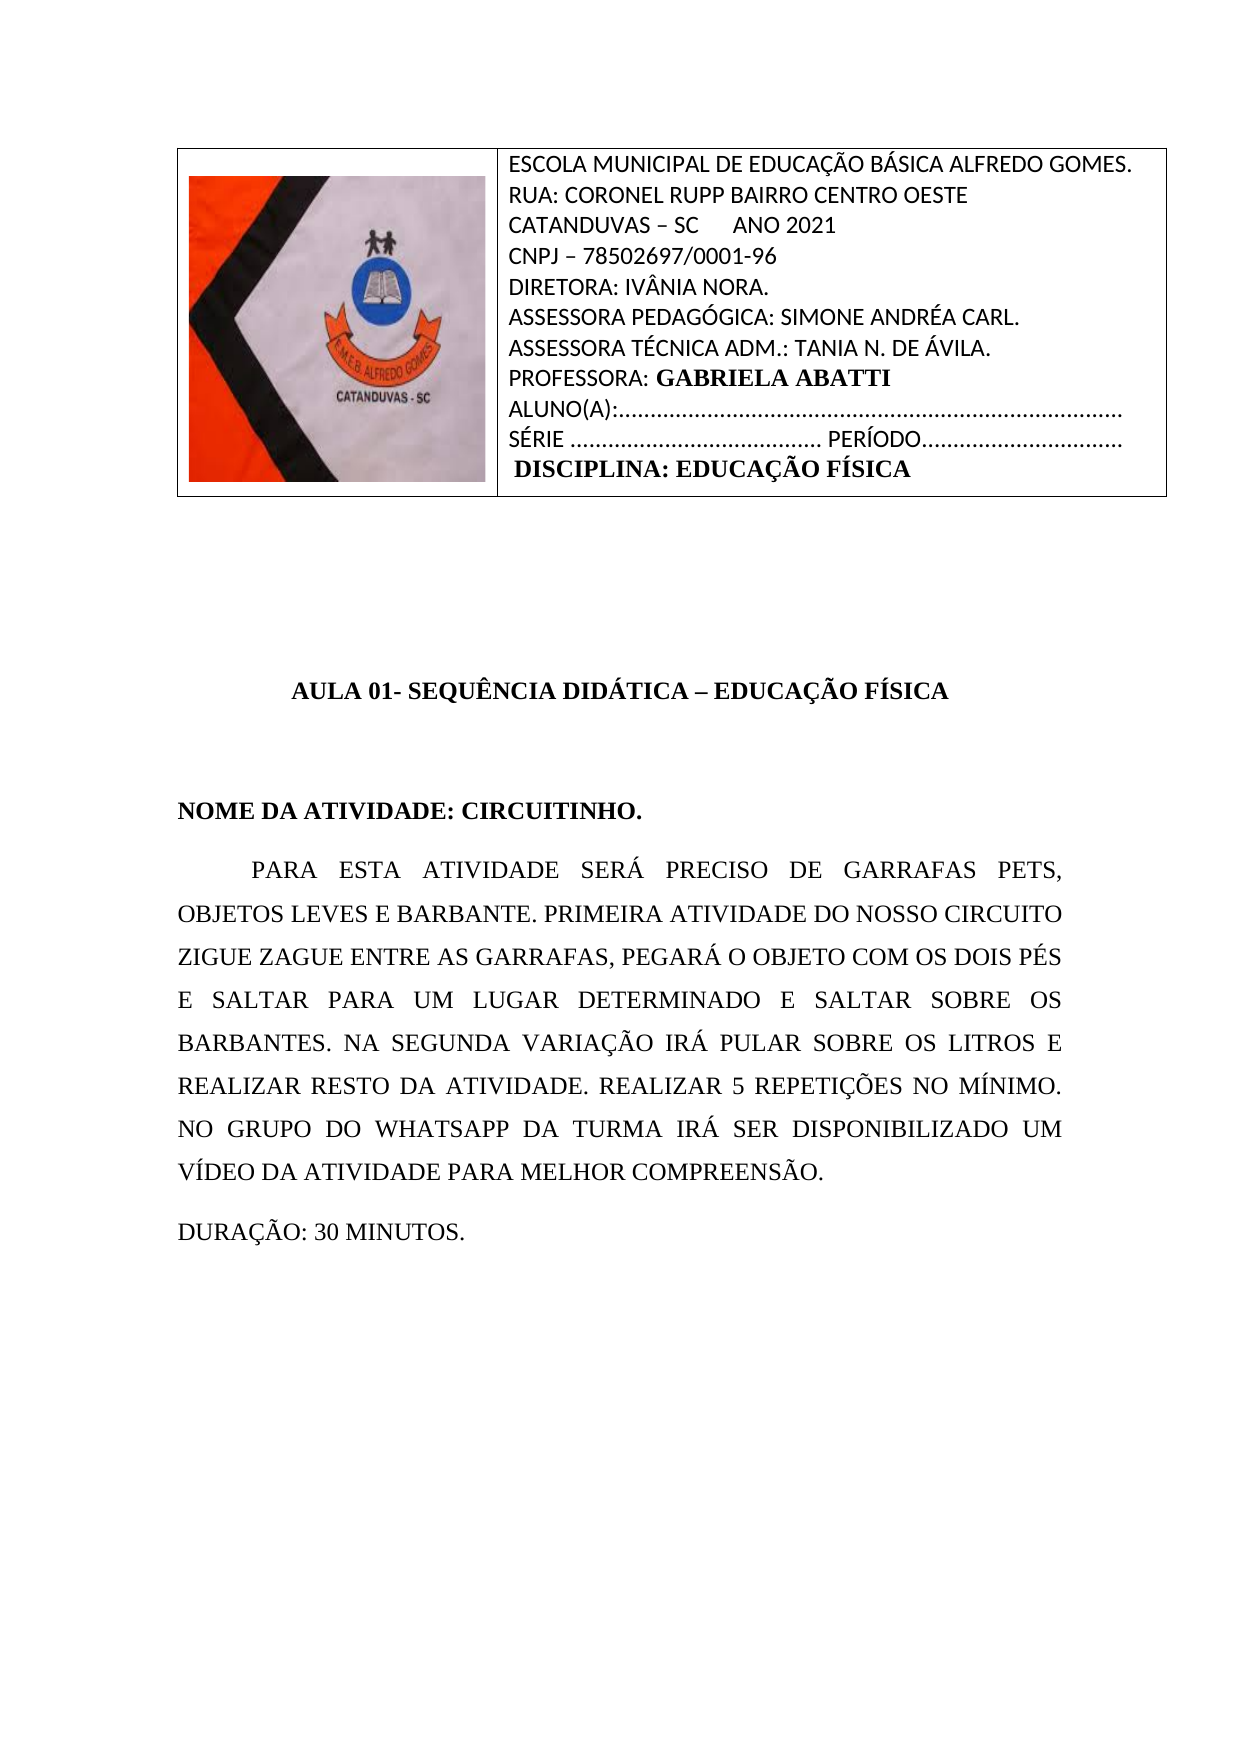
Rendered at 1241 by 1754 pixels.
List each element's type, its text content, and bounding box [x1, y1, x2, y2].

text PARA ESTA ATIVIDADE SERÁ PRECISO DE GARRAFAS PETS, OBJETOS LEVES E BARBANTE. PRIMEIRA ATIVIDADE DO NOSSO CIRCUITO ZIGUE ZAGUE ENTRE AS GARRAFAS, PEGARÁ O OBJETO COM OS DOIS PÉS E SALTAR PARA UM LUGAR DETERMINADO E SALTAR SOBRE OS BARBANTES. NA SEGUNDA VARIAÇÃO IRÁ PULAR SOBRE OS LITROS E REALIZAR RESTO DA ATIVIDADE. REALIZAR 5 REPETIÇÕES NO MÍNIMO. NO GRUPO DO WHATSAPP DA TURMA IRÁ SER DISPONIBILIZADO UM VÍDEO DA ATIVIDADE PARA MELHOR COMPREENSÃO. [177, 856, 1063, 1186]
text AULA 01- SEQUÊNCIA DIDÁTICA – EDUCAÇÃO FÍSICA [177, 676, 1063, 705]
text NOME DA ATIVIDADE: CIRCUITINHO. [177, 796, 1063, 824]
table_header ESCOLA MUNICIPAL DE EDUCAÇÃO BÁSICA ALFREDO GOMES. RUA: CORONEL RUPP BAIRRO CENTRO OESTE CATANDUVAS – SC ANO 2021 CNPJ – 78502697/0001-96 DIRETORA: IVÂNIA NORA. ASSESSORA PEDAGÓGICA: SIMONE ANDRÉA CARL. ASSESSORA TÉCNICA ADM.: TANIA N. DE ÁVILA. PROFESSORA: GABRIELA ABATTI ALUNO(A):................................................................................ SÉRIE ........................................ PERÍODO................................ DISCIPLINA: EDUCAÇÃO FÍSICA [498, 149, 1166, 496]
picture [188, 176, 486, 482]
text DURAÇÃO: 30 MINUTOS. [177, 1217, 1063, 1246]
table_header [178, 149, 497, 496]
